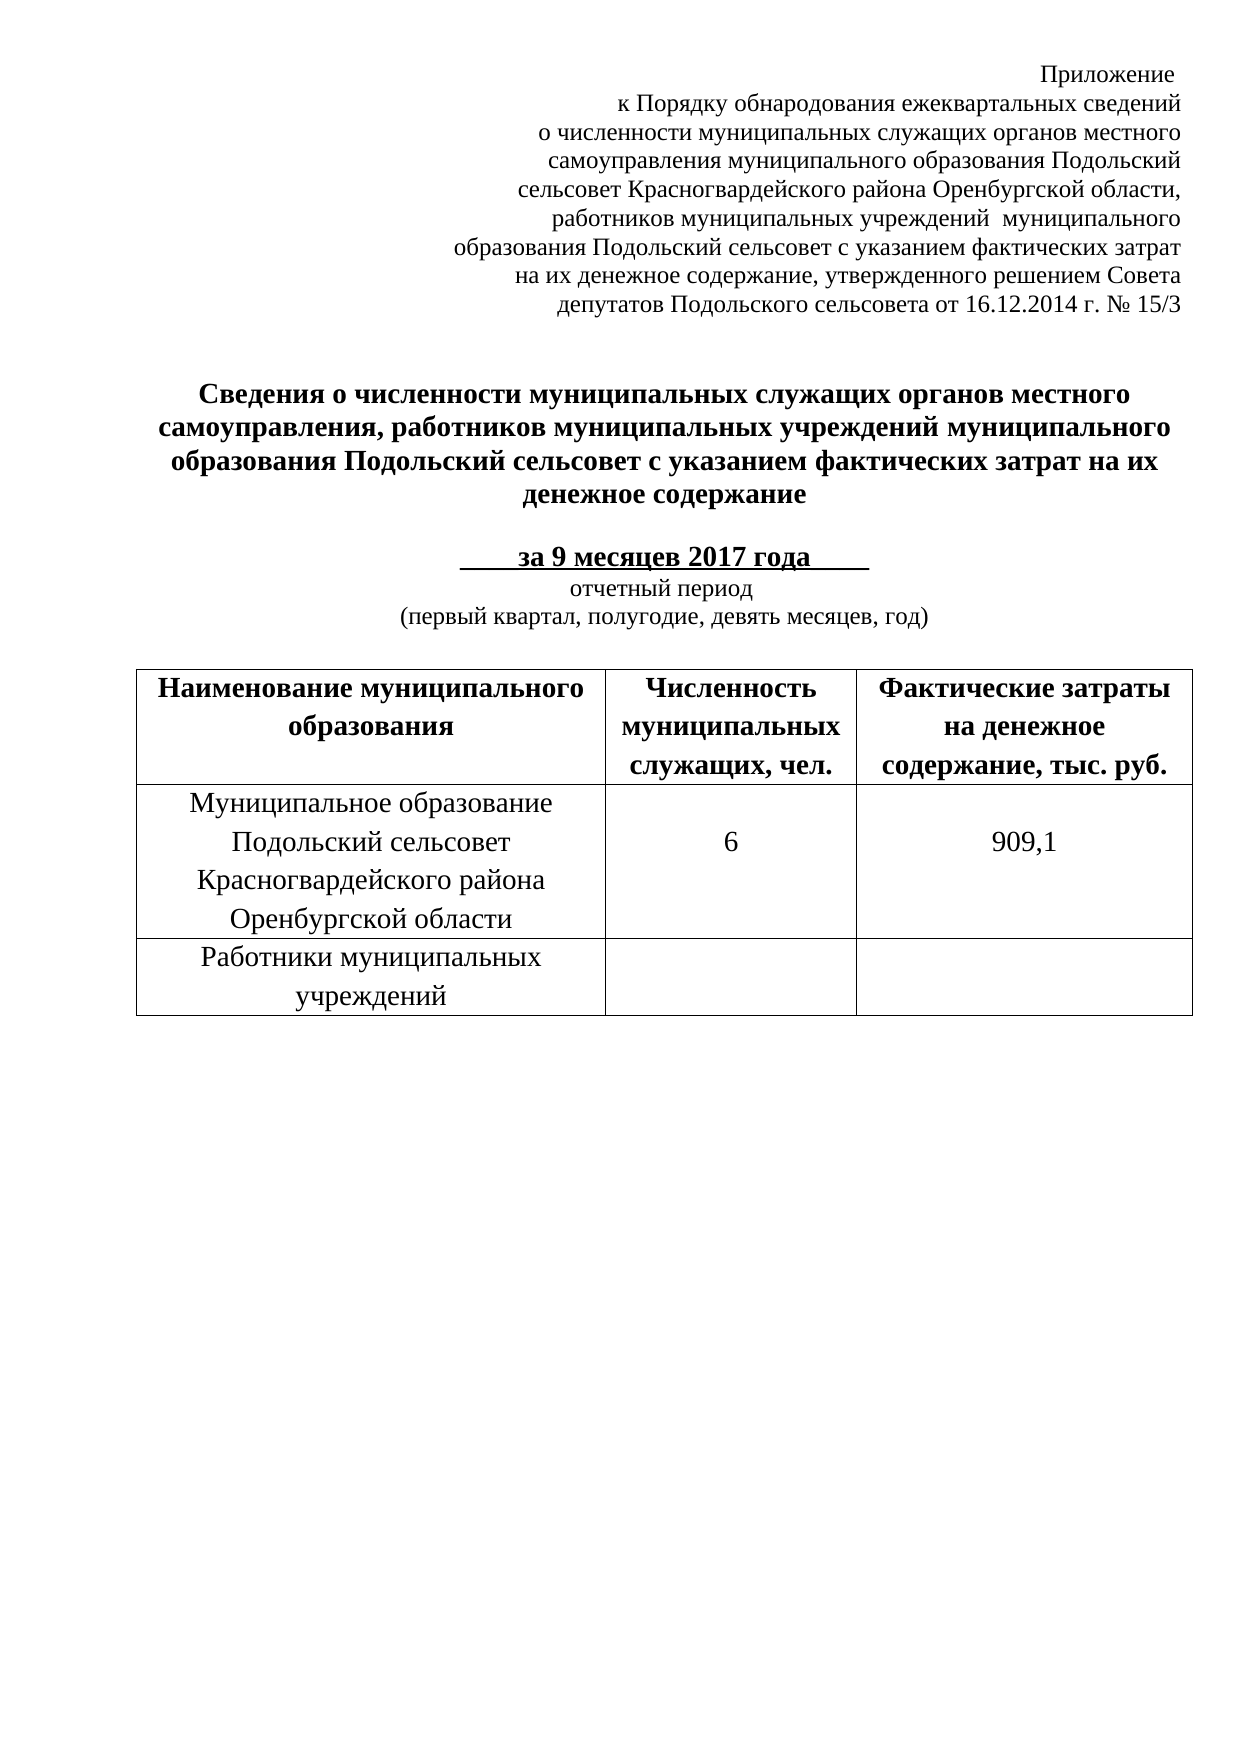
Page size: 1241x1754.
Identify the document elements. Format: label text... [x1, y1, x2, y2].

table_cell [857, 939, 1192, 1015]
text Сведения о численности муниципальных служащих органов местного самоуправления, работников муниципальных учреждений муниципального образования Подольский сельсовет с указанием фактических затрат на их денежное содержание [148, 376, 1181, 510]
text на их денежное содержание, утвержденного решением Совета [148, 260, 1181, 289]
text самоуправления муниципального образования Подольский [148, 145, 1181, 174]
table_cell [606, 939, 856, 1015]
table_cell Муниципальное образование Подольский сельсовет Красногвардейского района Оренбургской области [137, 785, 605, 938]
table_cell Работники муниципальных учреждений [137, 939, 605, 1015]
table_header Фактические затраты на денежное содержание, тыс. руб. [857, 670, 1192, 784]
text работников муниципальных учреждений муниципального [148, 203, 1181, 232]
text депутатов Подольского сельсовета от 16.12.2014 г. № 15/3 [148, 289, 1181, 318]
text ____за 9 месяцев 2017 года____ [148, 539, 1181, 573]
table_cell 6 [606, 785, 856, 938]
table_header Наименование муниципального образования [137, 670, 605, 784]
text Приложение к Порядку обнародования ежеквартальных сведений [148, 59, 1181, 117]
table_cell 909,1 [857, 785, 1192, 938]
text отчетный период (первый квартал, полугодие, девять месяцев, год) [148, 573, 1181, 630]
text сельсовет Красногвардейского района Оренбургской области, [148, 174, 1181, 203]
table_header Численность муниципальных служащих, чел. [606, 670, 856, 784]
text о численности муниципальных служащих органов местного [148, 117, 1181, 145]
text образования Подольский сельсовет с указанием фактических затрат [148, 232, 1181, 260]
